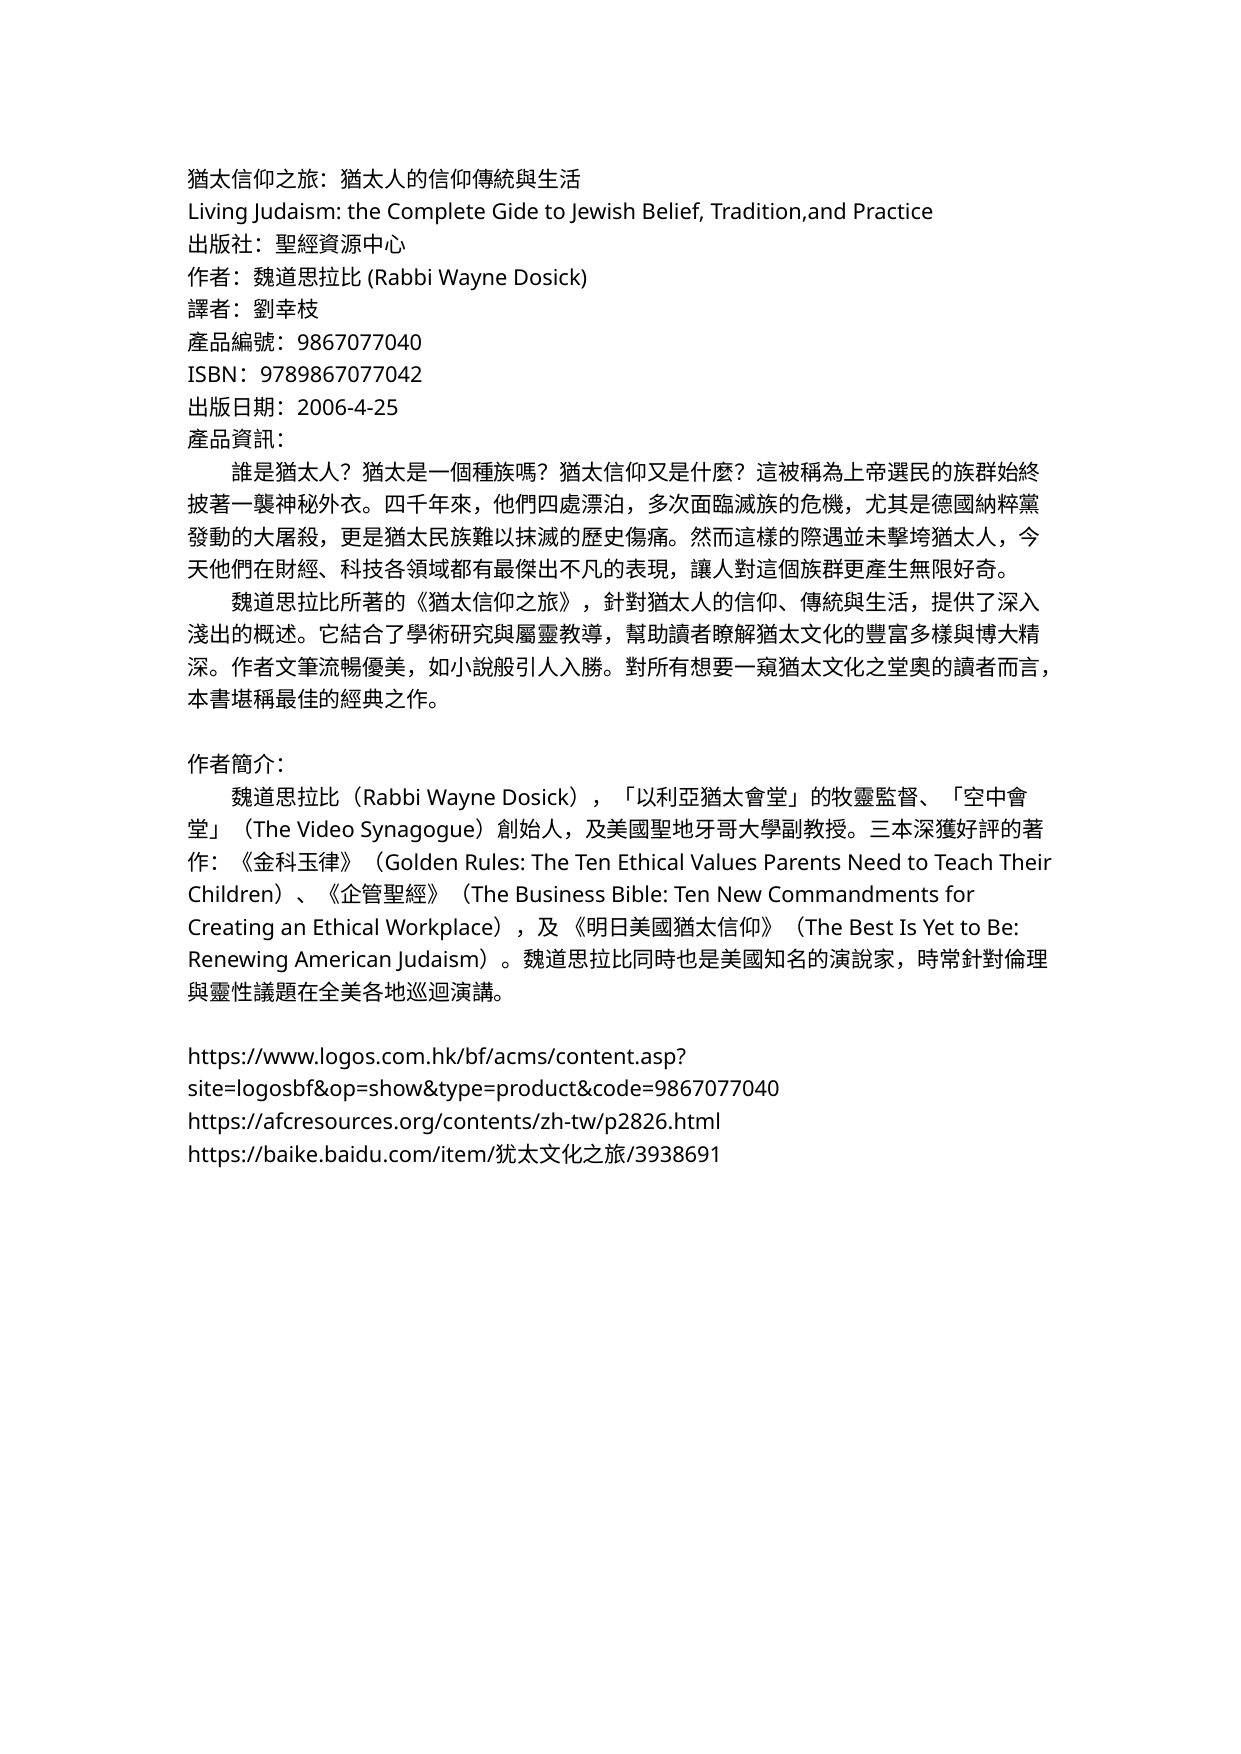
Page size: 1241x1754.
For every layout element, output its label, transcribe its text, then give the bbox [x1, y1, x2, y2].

text 出版社：聖經資源中心 [187, 227, 1053, 259]
text 誰是猶太人？猶太是一個種族嗎？猶太信仰又是什麼？這被稱為上帝選民的族群始終披著一襲神秘外衣。四千年來，他們四處漂泊，多次面臨滅族的危機，尤其是德國納粹黨發動的大屠殺，更是猶太民族難以抹滅的歷史傷痛。然而這樣的際遇並未擊垮猶太人，今天他們在財經、科技各領域都有最傑出不凡的表現，讓人對這個族群更產生無限好奇。 [187, 454, 1053, 584]
text 魏道思拉比（Rabbi Wayne Dosick），「以利亞猶太會堂」的牧靈監督、「空中會堂」（The Video Synagogue）創始人，及美國聖地牙哥大學副教授。三本深獲好評的著作：《金科玉律》（Golden Rules: The Ten Ethical Values Parents Need to Teach Their Children）、《企管聖經》（The Business Bible: Ten New Commandments for Creating an Ethical Workplace），及 《明日美國猶太信仰》（The Best Is Yet to Be: Renewing American Judaism）。魏道思拉比同時也是美國知名的演說家，時常針對倫理與靈性議題在全美各地巡迴演講。 [187, 779, 1053, 1007]
text 產品編號：9867077040 [187, 324, 1053, 357]
text 猶太信仰之旅：猶太人的信仰傳統與生活 [187, 162, 1053, 194]
text https://afcresources.org/contents/zh-tw/p2826.html [187, 1104, 1053, 1137]
text ISBN：9789867077042 [187, 357, 1053, 389]
text 產品資訊： [187, 422, 1053, 454]
text Living Judaism: the Complete Gide to Jewish Belief, Tradition,and Practice [187, 194, 1053, 227]
text 譯者：劉幸枝 [187, 292, 1053, 324]
text https://baike.baidu.com/item/犹太文化之旅/3938691 [187, 1137, 1053, 1169]
text 作者：魏道思拉比 (Rabbi Wayne Dosick) [187, 259, 1053, 292]
text 魏道思拉比所著的《猶太信仰之旅》，針對猶太人的信仰、傳統與生活，提供了深入淺出的概述。它結合了學術研究與屬靈教導，幫助讀者瞭解猶太文化的豐富多樣與博大精深。作者文筆流暢優美，如小說般引人入勝。對所有想要一窺猶太文化之堂奧的讀者而言，本書堪稱最佳的經典之作。 [187, 584, 1053, 714]
text https://www.logos.com.hk/bf/acms/content.asp?site=logosbf&op=show&type=product&code=9867077040 [187, 1039, 1053, 1104]
text 出版日期：2006-4-25 [187, 389, 1053, 422]
text 作者簡介： [187, 747, 1053, 779]
